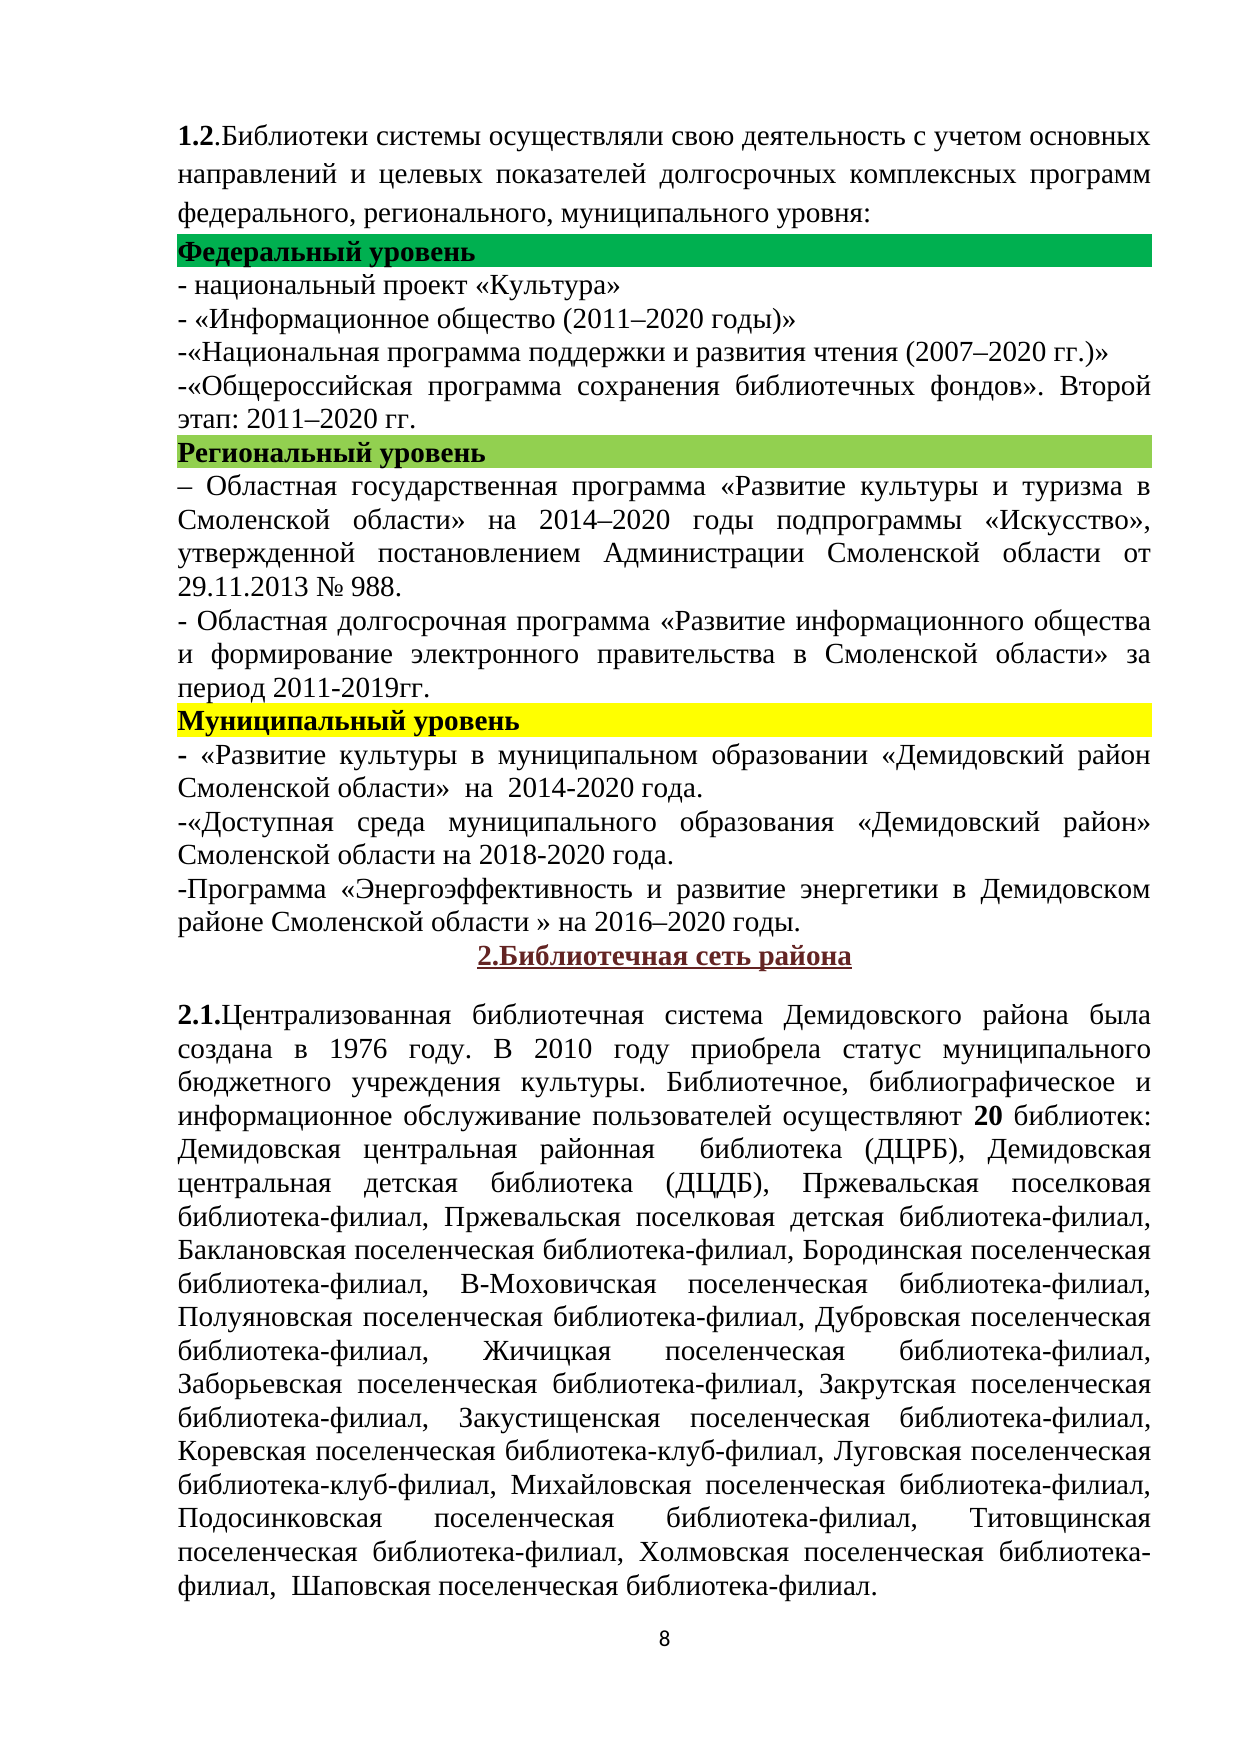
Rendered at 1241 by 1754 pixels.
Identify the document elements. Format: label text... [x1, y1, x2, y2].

text -«Национальная программа поддержки и развития чтения (2007–2020 гг.)» [177, 334, 1152, 368]
text -«Доступная среда муниципального образования «Демидовский район» Смоленской области на 2018-2020 года. [177, 804, 1152, 871]
text – Областная государственная программа «Развитие культуры и туризма в Смоленской области» на 2014–2020 годы подпрограммы «Искусство», утвержденной постановлением Администрации Смоленской области от 29.11.2013 № 988. [177, 468, 1152, 603]
text - «Информационное общество (2011–2020 годы)» [177, 301, 1152, 334]
text -«Общероссийская программа сохранения библиотечных фондов». Второй этап: 2011–2020 гг. [177, 368, 1152, 435]
text 2.1.Централизованная библиотечная система Демидовского района была создана в 1976 году. В 2010 году приобрела статус муниципального бюджетного учреждения культуры. Библиотечное, библиографическое и информационное обслуживание пользователей осуществляют 20 библиотек: Демидовская центральная районная библиотека (ДЦРБ), Демидовская центральная детская библиотека (ДЦДБ), Пржевальская поселковая библиотека-филиал, Пржевальская поселковая детская библиотека-филиал, Баклановская поселенческая библиотека-филиал, Бородинская поселенческая библиотека-филиал, В-Моховичская поселенческая библиотека-филиал, Полуяновская поселенческая библиотека-филиал, Дубровская поселенческая библиотека-филиал, Жичицкая поселенческая библиотека-филиал, Заборьевская поселенческая библиотека-филиал, Закрутская поселенческая библиотека-филиал, Закустищенская поселенческая библиотека-филиал, Коревская поселенческая библиотека-клуб-филиал, Луговская поселенческая библиотека-клуб-филиал, Михайловская поселенческая библиотека-филиал, Подосинковская поселенческая библиотека-филиал, Титовщинская поселенческая библиотека-филиал, Холмовская поселенческая библиотека-филиал, Шаповская поселенческая библиотека-филиал. [177, 997, 1152, 1601]
text 1.2.Библиотеки системы осуществляли свою деятельность с учетом основных направлений и целевых показателей долгосрочных комплексных программ федерального, регионального, муниципального уровня: [177, 118, 1152, 229]
text Муниципальный уровень [177, 703, 1152, 737]
text Региональный уровень [177, 435, 1152, 468]
text Федеральный уровень [476, 234, 1152, 267]
text - национальный проект «Культура» [177, 267, 1152, 301]
text 2.Библиотечная сеть района [177, 938, 1152, 972]
text - Областная долгосрочная программа «Развитие информационного общества и формирование электронного правительства в Смоленской области» за период 2011-2019гг. [177, 603, 1152, 703]
text - «Развитие культуры в муниципальном образовании «Демидовский район Смоленской области» на 2014-2020 года. [177, 737, 1152, 804]
text -Программа «Энергоэффективность и развитие энергетики в Демидовском районе Смоленской области » на 2016–2020 годы. [177, 871, 1152, 938]
